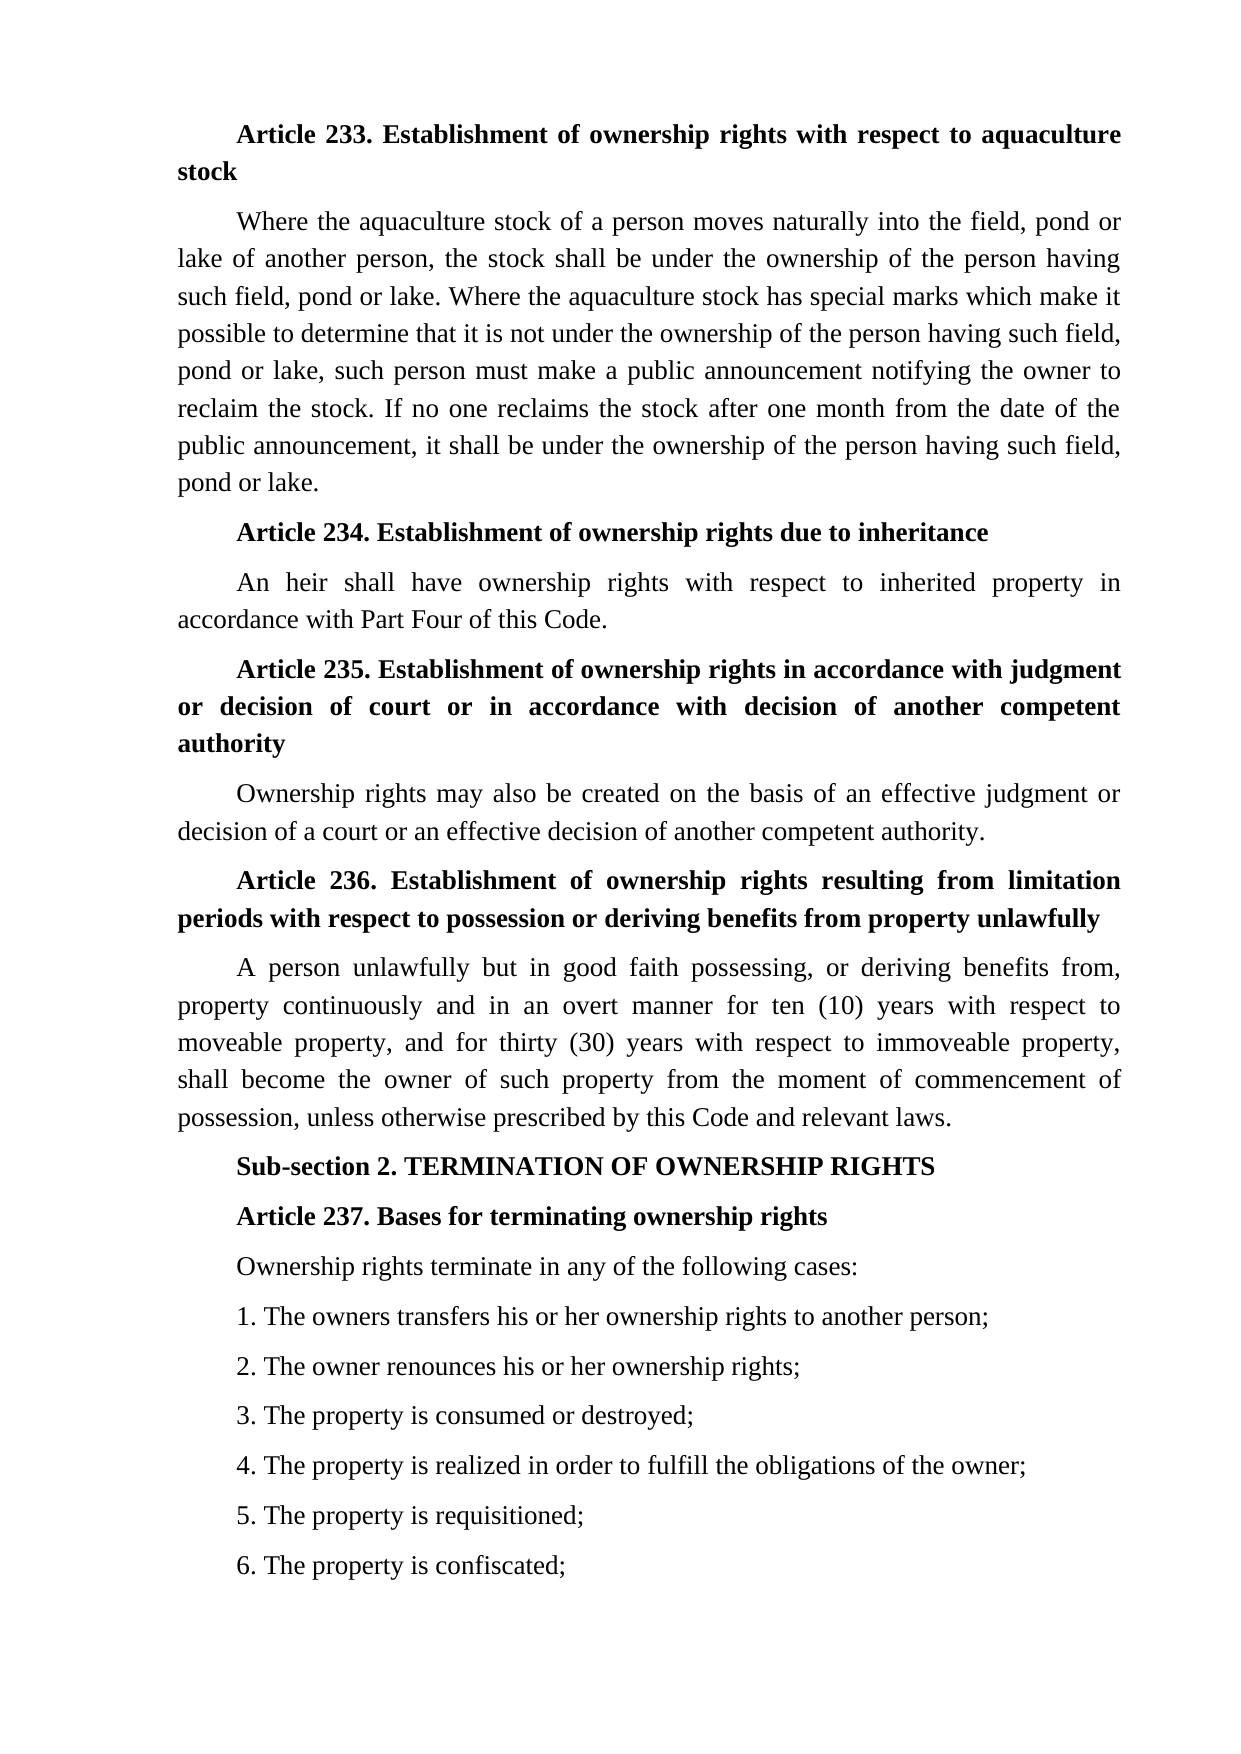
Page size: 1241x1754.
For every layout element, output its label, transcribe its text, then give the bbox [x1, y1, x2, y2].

text An heir shall have ownership rights with respect to inherited property in accordance with Part Four of this Code. [177, 566, 1122, 634]
text 4. The property is realized in order to fulfill the obligations of the owner; [177, 1449, 1122, 1480]
text Ownership rights may also be created on the basis of an effective judgment or decision of a court or an effective decision of another competent authority. [177, 777, 1122, 846]
text Article 237. Bases for terminating ownership rights [177, 1200, 1122, 1231]
text 5. The property is requisitioned; [177, 1499, 1122, 1530]
text Where the aquaculture stock of a person moves naturally into the field, pond or lake of another person, the stock shall be under the ownership of the person having such field, pond or lake. Where the aquaculture stock has special marks which make it possible to determine that it is not under the ownership of the person having such field, pond or lake, such person must make a public announcement notifying the owner to reclaim the stock. If no one reclaims the stock after one month from the date of the public announcement, it shall be under the ownership of the person having such field, pond or lake. [177, 205, 1122, 497]
text 2. The owner renounces his or her ownership rights; [177, 1349, 1122, 1381]
text 1. The owners transfers his or her ownership rights to another person; [177, 1300, 1122, 1331]
text 6. The property is confiscated; [177, 1549, 1122, 1580]
text Article 236. Establishment of ownership rights resulting from limitation periods with respect to possession or deriving benefits from property unlawfully [177, 864, 1122, 933]
text Article 233. Establishment of ownership rights with respect to aquaculture stock [177, 118, 1122, 187]
text Sub-section 2. TERMINATION OF OWNERSHIP RIGHTS [177, 1150, 1122, 1182]
text Article 235. Establishment of ownership rights in accordance with judgment or decision of court or in accordance with decision of another competent authority [177, 653, 1122, 759]
text A person unlawfully but in good faith possessing, or deriving benefits from, property continuously and in an overt manner for ten (10) years with respect to moveable property, and for thirty (30) years with respect to immoveable property, shall become the owner of such property from the moment of commencement of possession, unless otherwise prescribed by this Code and relevant laws. [177, 951, 1122, 1132]
text Article 234. Establishment of ownership rights due to inheritance [177, 516, 1122, 547]
text 3. The property is consumed or destroyed; [177, 1399, 1122, 1431]
text Ownership rights terminate in any of the following cases: [177, 1250, 1122, 1281]
